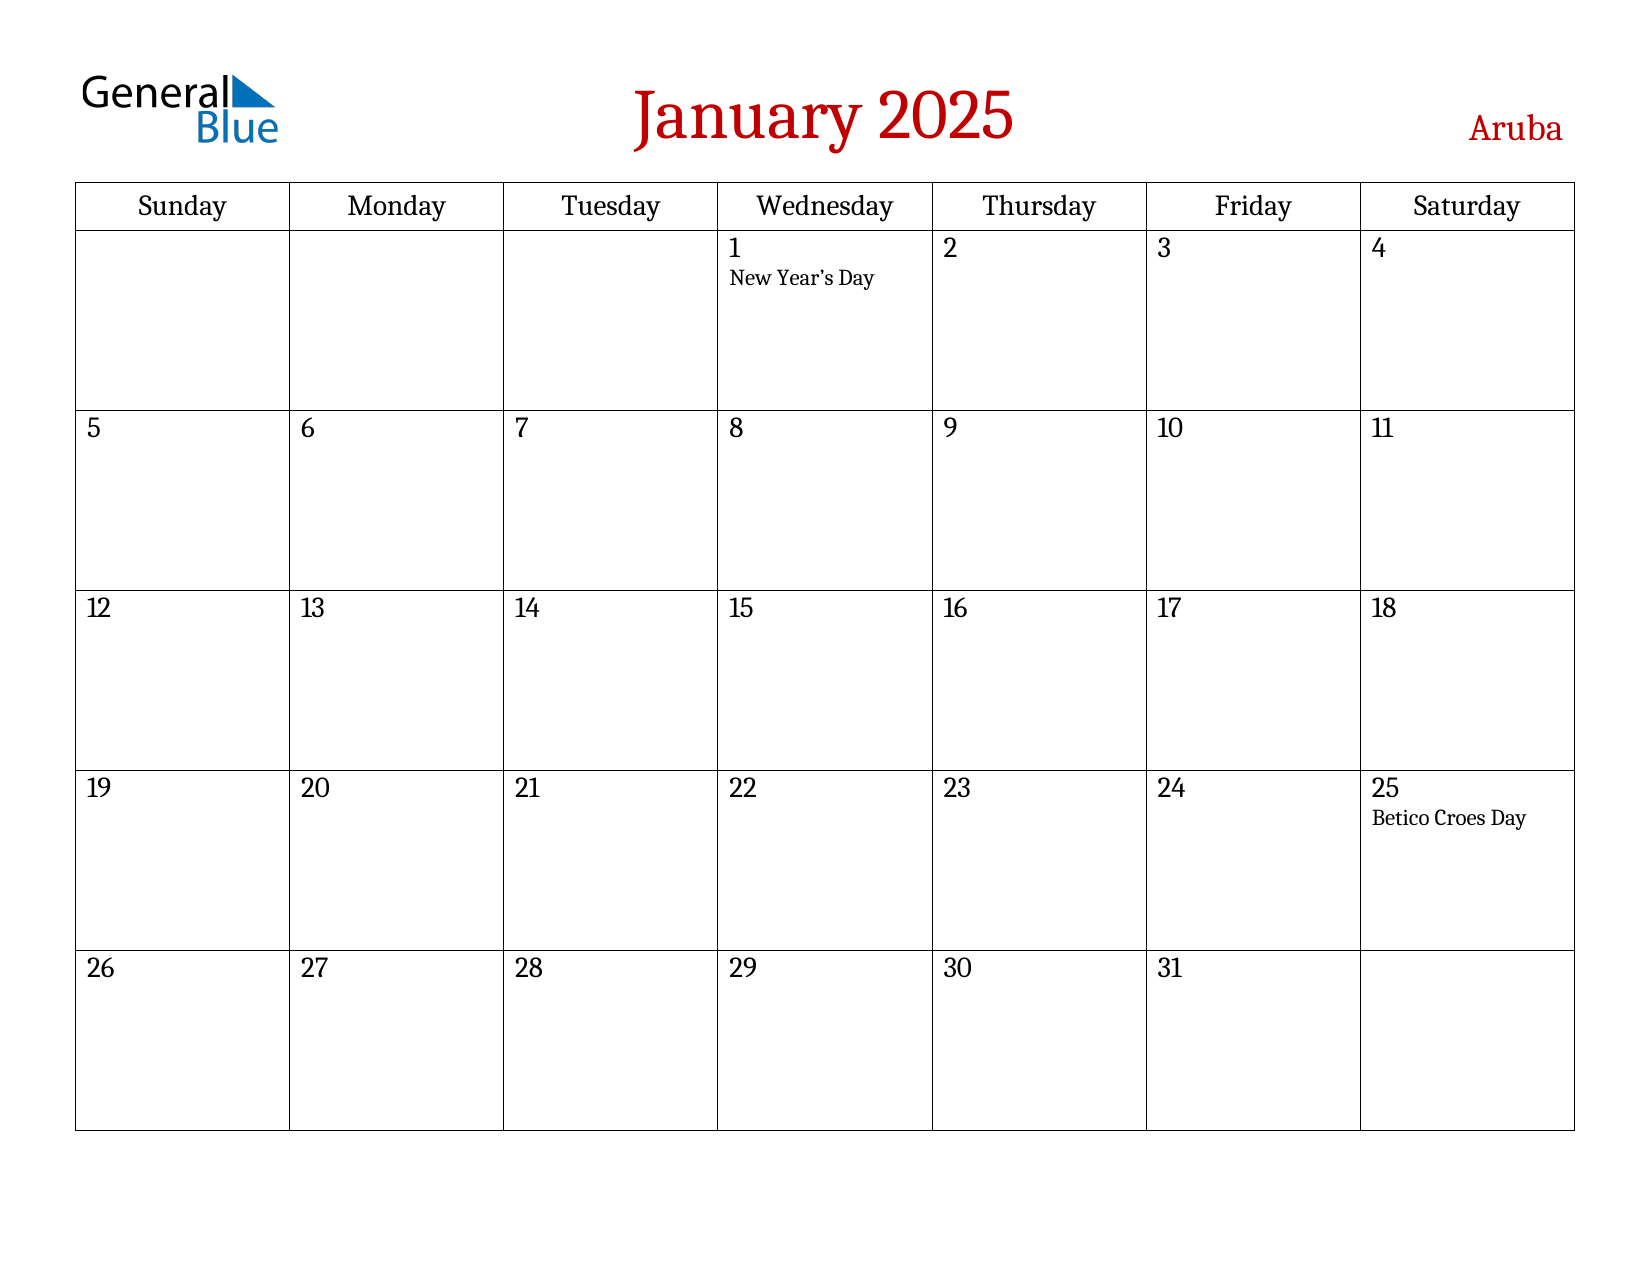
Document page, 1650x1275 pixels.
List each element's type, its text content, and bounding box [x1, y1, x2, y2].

table_header Aruba [1146, 75, 1574, 182]
table_cell 12 [76, 591, 289, 625]
table_cell [1361, 265, 1574, 410]
table_cell [718, 445, 932, 590]
table_cell 23 [933, 771, 1146, 805]
table_cell 8 [718, 411, 932, 444]
picture [82, 75, 278, 143]
table_cell 14 [504, 591, 717, 625]
table_cell 24 [1147, 771, 1360, 805]
table_cell [290, 805, 503, 950]
table_cell [290, 985, 503, 1130]
table_cell Thursday [933, 183, 1146, 230]
table_cell Friday [1147, 183, 1360, 230]
table_cell 9 [933, 411, 1146, 444]
table_cell 3 [1147, 231, 1360, 264]
table_cell [933, 625, 1146, 770]
table_cell 10 [1147, 411, 1360, 444]
table_cell 21 [504, 771, 717, 805]
table_cell [504, 265, 717, 410]
table_cell 31 [1147, 951, 1360, 985]
table_cell [1147, 805, 1360, 950]
table_cell 13 [290, 591, 503, 625]
table_cell [290, 445, 503, 590]
table_cell [290, 231, 503, 264]
table_cell [76, 445, 289, 590]
table_cell 17 [1147, 591, 1360, 625]
table_cell 7 [504, 411, 717, 444]
table_cell Tuesday [504, 183, 717, 230]
table_cell 5 [76, 411, 289, 444]
table_cell Saturday [1361, 183, 1574, 230]
table_cell Monday [290, 183, 503, 230]
table_cell [504, 445, 717, 590]
table_cell [933, 265, 1146, 410]
table_header [76, 75, 503, 182]
table_cell [76, 625, 289, 770]
table_cell [1361, 951, 1574, 985]
table_cell [933, 445, 1146, 590]
table_cell Sunday [76, 183, 289, 230]
table_cell 26 [76, 951, 289, 985]
table_cell 27 [290, 951, 503, 985]
table_cell [1147, 985, 1360, 1130]
table_cell [718, 805, 932, 950]
table_cell 25 [1361, 771, 1574, 805]
table_cell [504, 625, 717, 770]
table_cell 29 [718, 951, 932, 985]
table_cell [718, 985, 932, 1130]
table_cell [1147, 625, 1360, 770]
table_cell 20 [290, 771, 503, 805]
table_cell [76, 985, 289, 1130]
table_cell 4 [1361, 231, 1574, 264]
table_cell [76, 265, 289, 410]
table_cell Betico Croes Day [1361, 805, 1574, 950]
table_cell [718, 625, 932, 770]
table_cell [290, 265, 503, 410]
table_header January 2025 [504, 75, 1146, 182]
table_cell 15 [718, 591, 932, 625]
table_cell Wednesday [718, 183, 932, 230]
table_cell 22 [718, 771, 932, 805]
table_cell 6 [290, 411, 503, 444]
table_cell 2 [933, 231, 1146, 264]
table_cell [504, 805, 717, 950]
table_cell [1361, 625, 1574, 770]
table_cell [76, 231, 289, 264]
table_cell 19 [76, 771, 289, 805]
table_cell 11 [1361, 411, 1574, 444]
table_cell [76, 805, 289, 950]
table_cell [933, 985, 1146, 1130]
table_cell 1 [718, 231, 932, 264]
table_cell 16 [933, 591, 1146, 625]
table_cell 18 [1361, 591, 1574, 625]
table_cell 28 [504, 951, 717, 985]
table_cell [1147, 445, 1360, 590]
table_cell [1361, 985, 1574, 1130]
table_cell [933, 805, 1146, 950]
table_cell [1147, 265, 1360, 410]
table_cell [504, 231, 717, 264]
table_cell [1361, 445, 1574, 590]
table_cell [504, 985, 717, 1130]
table_cell [290, 625, 503, 770]
table_cell New Year’s Day [718, 265, 932, 410]
table_cell 30 [933, 951, 1146, 985]
